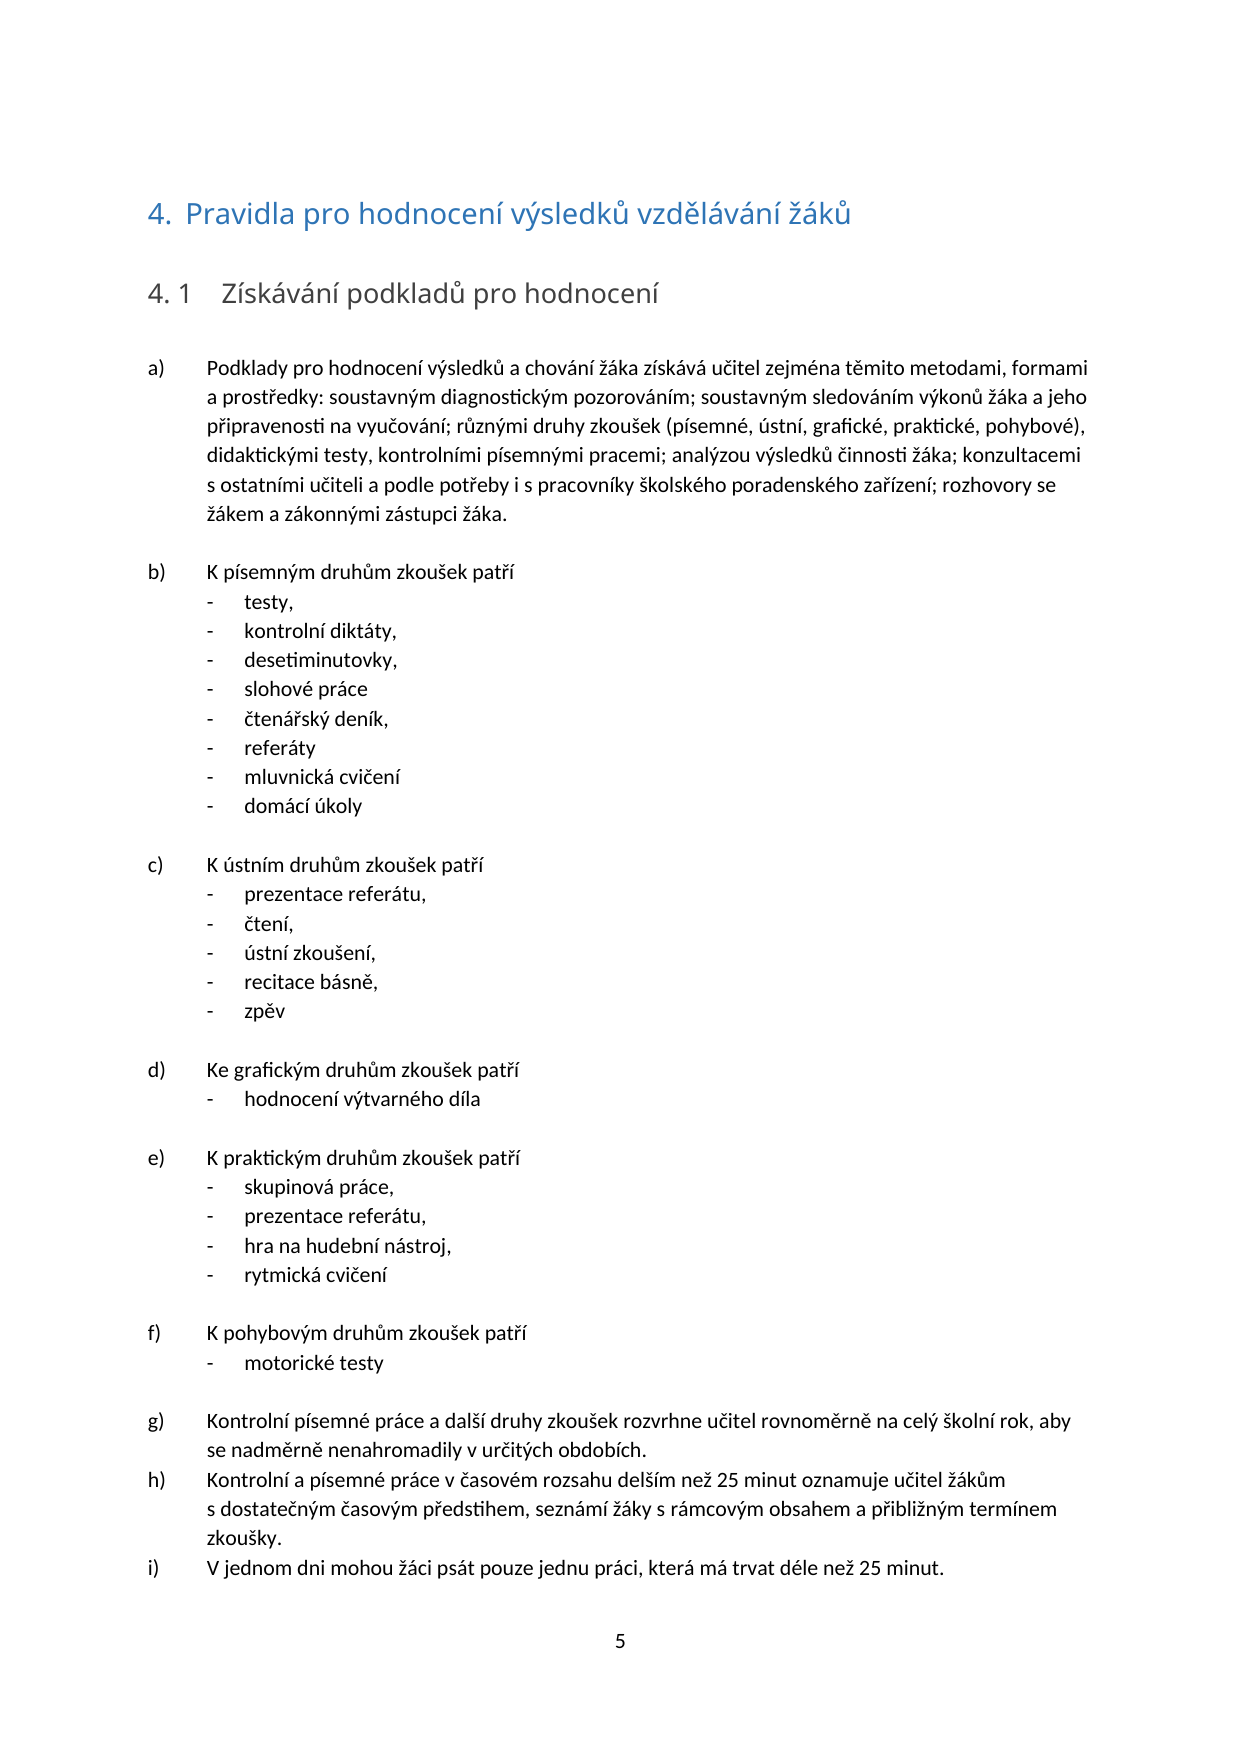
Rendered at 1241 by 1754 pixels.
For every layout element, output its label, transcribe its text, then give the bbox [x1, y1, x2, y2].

list prezentace referátu, [207, 1202, 1093, 1229]
list desetiminutovky, [207, 646, 1093, 673]
list motorické testy [207, 1349, 1093, 1376]
list kontrolní diktáty, [207, 617, 1093, 644]
list K praktickým druhům zkoušek patří [148, 1144, 1093, 1171]
list mluvnická cvičení [207, 763, 1093, 790]
list hra na hudební nástroj, [207, 1232, 1093, 1258]
list referáty [207, 734, 1093, 761]
list Kontrolní písemné práce a další druhy zkoušek rozvrhne učitel rovnoměrně na celý školní rok, aby se nadměrně nenahromadily v určitých obdobích. [148, 1407, 1093, 1463]
list zpěv [207, 998, 1093, 1024]
list prezentace referátu, [207, 881, 1093, 907]
list Ke grafickým druhům zkoušek patří [148, 1056, 1093, 1083]
list recitace básně, [207, 968, 1093, 995]
list skupinová práce, [207, 1173, 1093, 1200]
list testy, [207, 588, 1093, 614]
list hodnocení výtvarného díla [207, 1085, 1093, 1112]
subtitle 4. 1 Získávání podkladů pro hodnocení [148, 275, 1093, 312]
list čtení, [207, 910, 1093, 936]
list slohové práce [207, 676, 1093, 702]
list V jednom dni mohou žáci psát pouze jednu práci, která má trvat déle než 25 minut. [148, 1554, 1093, 1580]
list rytmická cvičení [207, 1261, 1093, 1288]
list ústní zkoušení, [207, 939, 1093, 966]
list domácí úkoly [207, 793, 1093, 819]
list K pohybovým druhům zkoušek patří [148, 1319, 1093, 1346]
list K písemným druhům zkoušek patří [148, 558, 1093, 585]
list K ústním druhům zkoušek patří [148, 851, 1093, 878]
list Kontrolní a písemné práce v časovém rozsahu delším než 25 minut oznamuje učitel žákům s dostatečným časovým předstihem, seznámí žáky s rámcovým obsahem a přibližným termínem zkoušky. [148, 1466, 1093, 1551]
subtitle Pravidla pro hodnocení výsledků vzdělávání žáků [148, 193, 1093, 233]
list čtenářský deník, [207, 705, 1093, 732]
list Podklady pro hodnocení výsledků a chování žáka získává učitel zejména těmito metodami, formami a prostředky: soustavným diagnostickým pozorováním; soustavným sledováním výkonů žáka a jeho připravenosti na vyučování; různými druhy zkoušek (písemné, ústní, grafické, praktické, pohybové), didaktickými testy, kontrolními písemnými pracemi; analýzou výsledků činnosti žáka; konzultacemi s ostatními učiteli a podle potřeby i s pracovníky školského poradenského zařízení; rozhovory se žákem a zákonnými zástupci žáka. [148, 354, 1093, 527]
